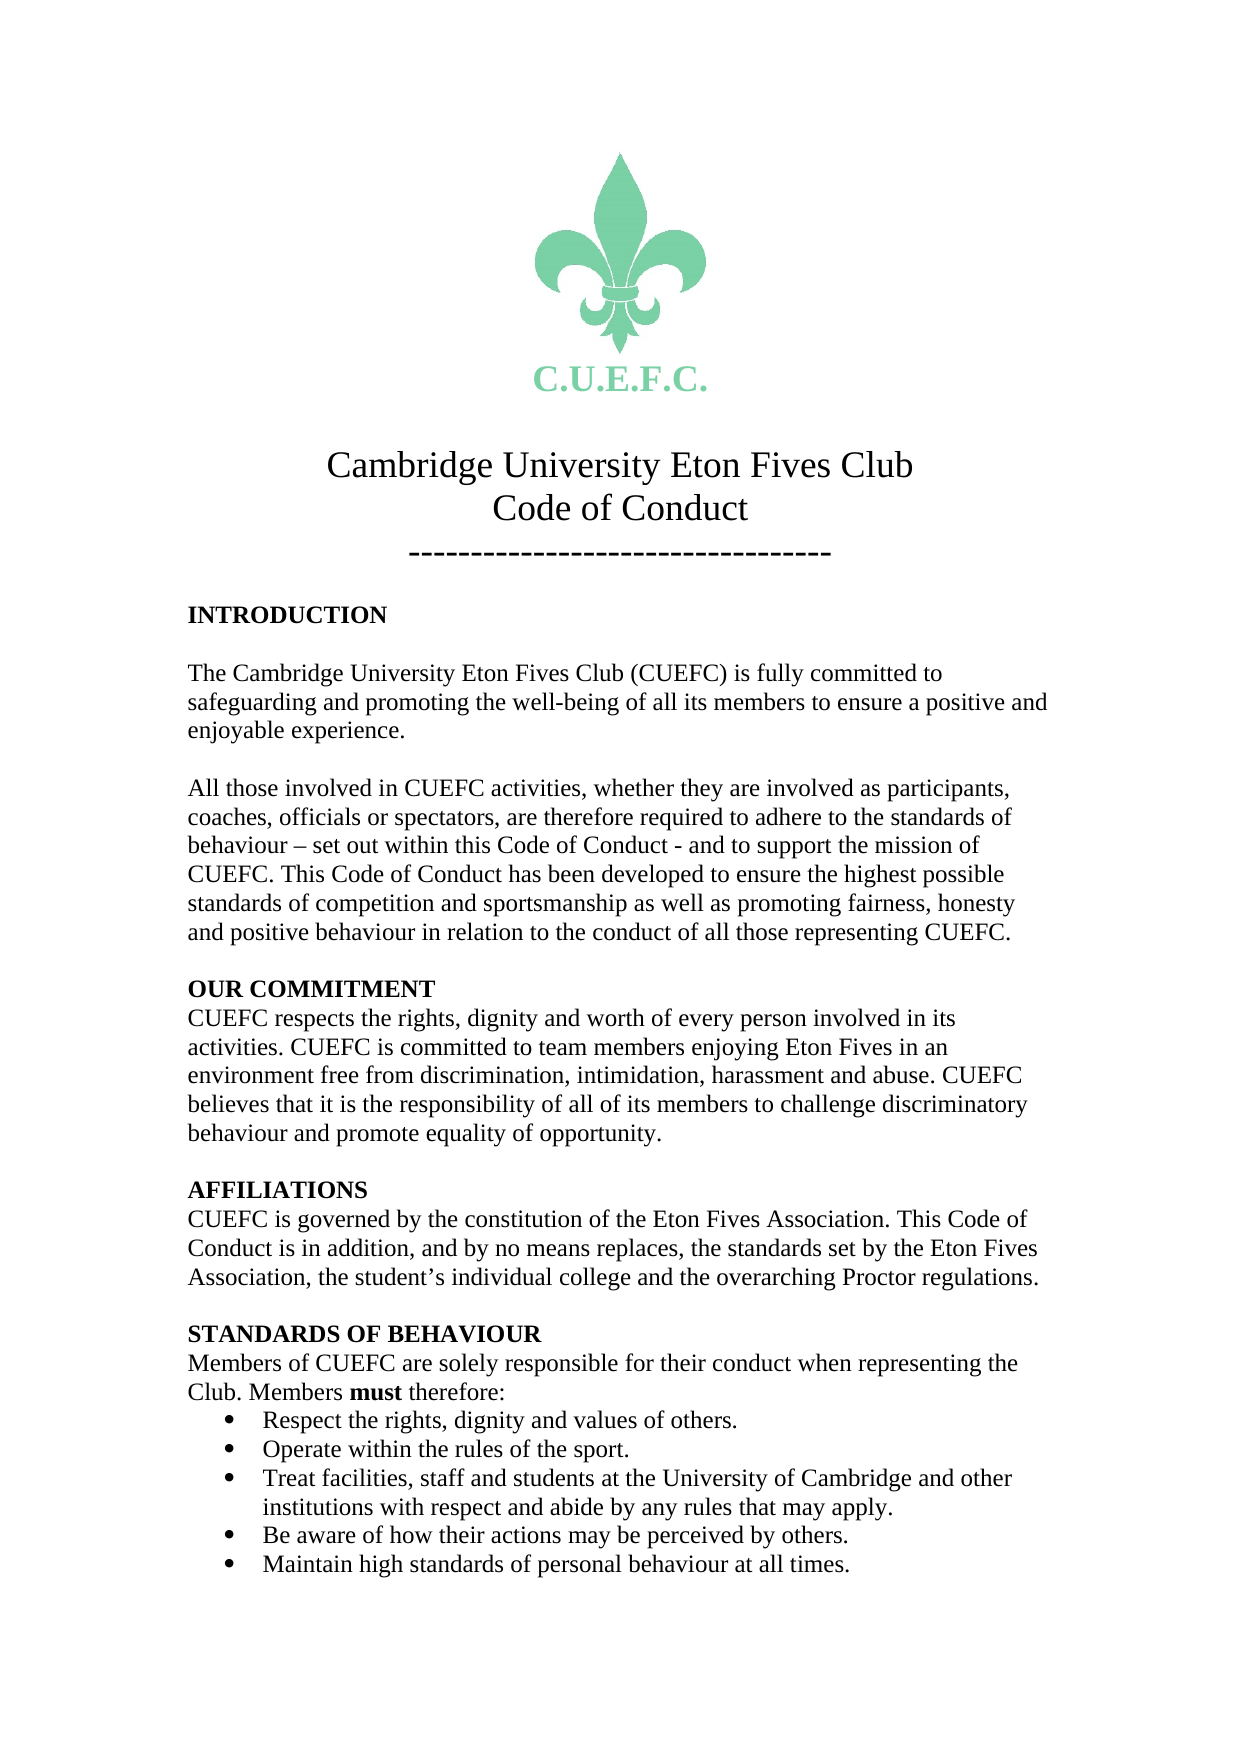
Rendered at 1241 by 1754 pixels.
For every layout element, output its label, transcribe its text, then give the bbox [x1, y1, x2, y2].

list Treat facilities, staff and students at the University of Cambridge and other institutions with respect and abide by any rules that may apply. [225, 1463, 1053, 1520]
picture [533, 150, 707, 356]
text AFFILIATIONS [187, 1175, 1053, 1204]
text STANDARDS OF BEHAVIOUR [187, 1319, 1053, 1348]
text The Cambridge University Eton Fives Club (CUEFC) is fully committed to safeguarding and promoting the well-being of all its members to ensure a positive and enjoyable experience. [187, 658, 1053, 744]
text All those involved in CUEFC activities, whether they are involved as participants, coaches, officials or spectators, are therefore required to adhere to the standards of behaviour – set out within this Code of Conduct - and to support the mission of CUEFC. This Code of Conduct has been developed to ensure the highest possible standards of competition and sportsmanship as well as promoting fairness, honesty and positive behaviour in relation to the conduct of all those representing CUEFC. [187, 773, 1053, 945]
list Operate within the rules of the sport. [225, 1434, 1053, 1463]
text CUEFC respects the rights, dignity and worth of every person involved in its activities. CUEFC is committed to team members enjoying Eton Fives in an environment free from discrimination, intimidation, harassment and abuse. CUEFC believes that it is the responsibility of all of its members to challenge discriminatory behaviour and promote equality of opportunity. [187, 1003, 1053, 1147]
text C.U.E.F.C. [187, 356, 1053, 399]
text Code of Conduct [187, 485, 1053, 528]
text Members of CUEFC are solely responsible for their conduct when representing the Club. Members must therefore: [187, 1348, 1053, 1405]
list Maintain high standards of personal behaviour at all times. [225, 1549, 1053, 1578]
list Be aware of how their actions may be perceived by others. [225, 1520, 1053, 1549]
text Cambridge University Eton Fives Club [187, 442, 1053, 485]
list Respect the rights, dignity and values of others. [225, 1405, 1053, 1434]
text OUR COMMITMENT [187, 974, 1053, 1003]
text CUEFC is governed by the constitution of the Eton Fives Association. This Code of Conduct is in addition, and by no means replaces, the standards set by the Eton Fives Association, the student’s individual college and the overarching Proctor regulations. [187, 1204, 1053, 1290]
text INTRODUCTION [187, 600, 1053, 629]
text ---------------------------------- [187, 528, 1053, 572]
